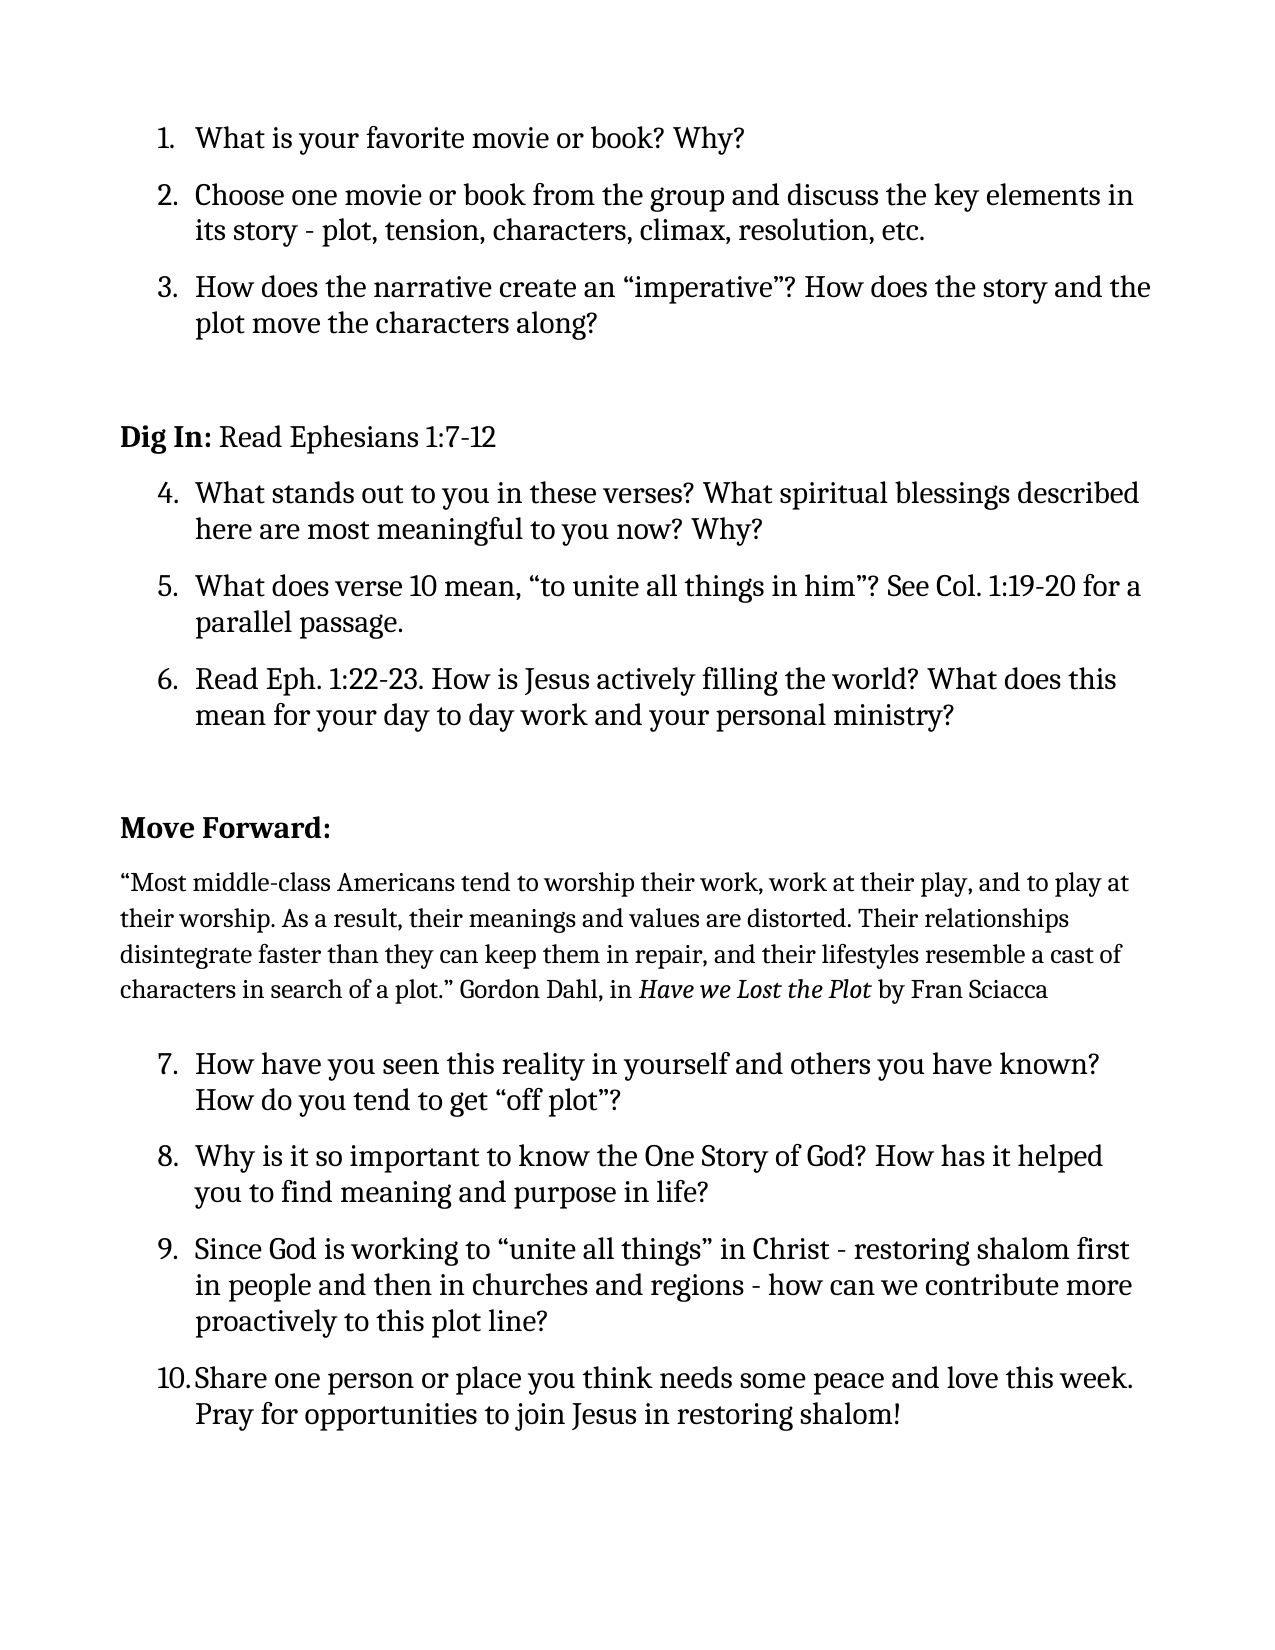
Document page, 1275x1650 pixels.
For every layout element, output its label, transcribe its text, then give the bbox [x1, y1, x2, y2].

list How does the narrative create an “imperative”? How does the story and the plot move the characters along? [157, 269, 1155, 341]
list What stands out to you in these verses? What spiritual blessings described here are most meaningful to you now? Why? [157, 476, 1155, 548]
list Since God is working to “unite all things” in Christ - restoring shalom first in people and then in churches and regions - how can we contribute more proactively to this plot line? [157, 1231, 1155, 1339]
text “Most middle-class Americans tend to worship their work, work at their play, and to play at their worship. As a result, their meanings and values are distorted. Their relationships disintegrate faster than they can keep them in repair, and their lifestyles resemble a cast of characters in search of a plot.” Gordon Dahl, in Have we Lost the Plot by Fran Sciacca [120, 867, 1155, 1006]
text Dig In: Read Ephesians 1:7-12 [120, 419, 1155, 455]
list Choose one movie or book from the group and discuss the key elements in its story - plot, tension, characters, climax, resolution, etc. [157, 177, 1155, 249]
list How have you seen this reality in yourself and others you have known? How do you tend to get “off plot”? [157, 1046, 1155, 1118]
text Move Forward: [120, 811, 1155, 847]
list Why is it so important to know the One Story of God? How has it helped you to find meaning and purpose in life? [157, 1139, 1155, 1211]
list What does verse 10 mean, “to unite all things in him”? See Col. 1:19-20 for a parallel passage. [157, 568, 1155, 640]
list Read Eph. 1:22-23. How is Jesus actively filling the world? What does this mean for your day to day work and your personal ministry? [157, 661, 1155, 733]
list What is your favorite movie or book? Why? [157, 120, 1155, 156]
list Share one person or place you think needs some peace and love this week. Pray for opportunities to join Jesus in restoring shalom! [157, 1360, 1155, 1432]
